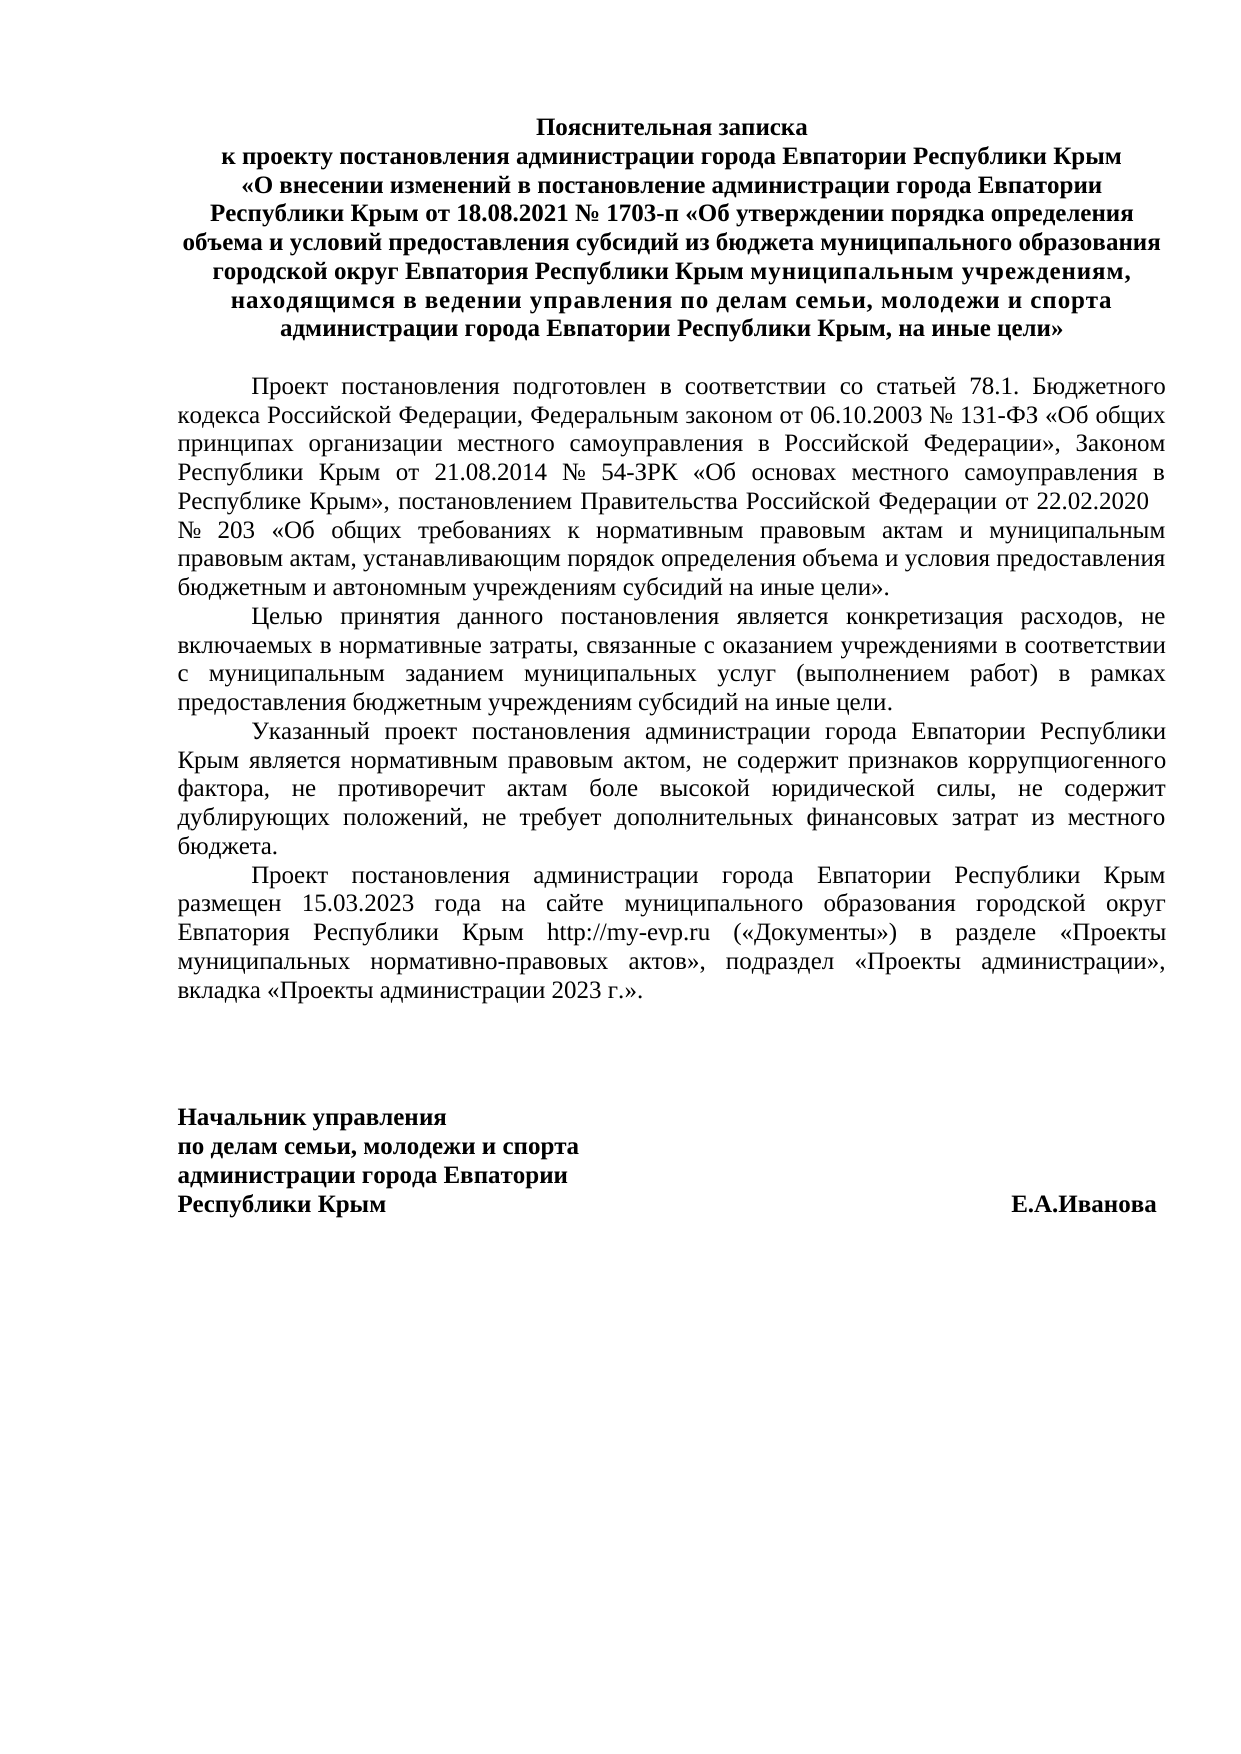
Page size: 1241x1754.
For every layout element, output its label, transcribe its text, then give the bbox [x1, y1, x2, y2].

text по делам семьи, молодежи и спорта [177, 1131, 1166, 1160]
text Республики Крым Е.А.Иванова [177, 1189, 1166, 1217]
text Начальник управления [177, 1102, 1166, 1131]
text администрации города Евпатории Республики Крым, на иные цели» [177, 313, 1166, 342]
text Указанный проект постановления администрации города Евпатории Республики Крым является нормативным правовым актом, не содержит признаков коррупциогенного фактора, не противоречит актам боле высокой юридической силы, не содержит дублирующих положений, не требует дополнительных финансовых затрат из местного бюджета. [177, 716, 1167, 860]
text администрации города Евпатории [177, 1160, 1166, 1189]
text городской округ Евпатория Республики Крым муниципальным учреждениям, находящимся в ведении управления по делам семьи, молодежи и спорта [177, 256, 1166, 313]
text к проекту постановления администрации города Евпатории Республики Крым [177, 141, 1166, 170]
text «О внесении изменений в постановление администрации города Евпатории Республики Крым от 18.08.2021 № 1703-п «Об утверждении порядка определения объема и условий предоставления субсидий из бюджета муниципального образования [177, 170, 1166, 256]
subtitle Проект постановления подготовлен в соответствии со статьей 78.1. Бюджетного кодекса Российской Федерации, Федеральным законом от 06.10.2003 № 131-ФЗ «Об общих принципах организации местного самоуправления в Российской Федерации», Законом Республики Крым от 21.08.2014 № 54-ЗРК «Об основах местного самоуправления в Республике Крым», постановлением Правительства Российской Федерации от 22.02.2020 № 203 «Об общих требованиях к нормативным правовым актам и муниципальным правовым актам, устанавливающим порядок определения объема и условия предоставления бюджетным и автономным учреждениям субсидий на иные цели». [177, 371, 1166, 601]
text Пояснительная записка [177, 112, 1166, 141]
text Проект постановления администрации города Евпатории Республики Крым размещен 15.03.2023 года на сайте муниципального образования городской округ Евпатория Республики Крым http://my-evp.ru («Документы») в разделе «Проекты муниципальных нормативно-правовых актов», подраздел «Проекты администрации», вкладка «Проекты администрации 2023 г.». [177, 860, 1166, 1003]
text Целью принятия данного постановления является конкретизация расходов, не включаемых в нормативные затраты, связанные с оказанием учреждениями в соответствии с муниципальным заданием муниципальных услуг (выполнением работ) в рамках предоставления бюджетным учреждениям субсидий на иные цели. [177, 601, 1167, 716]
